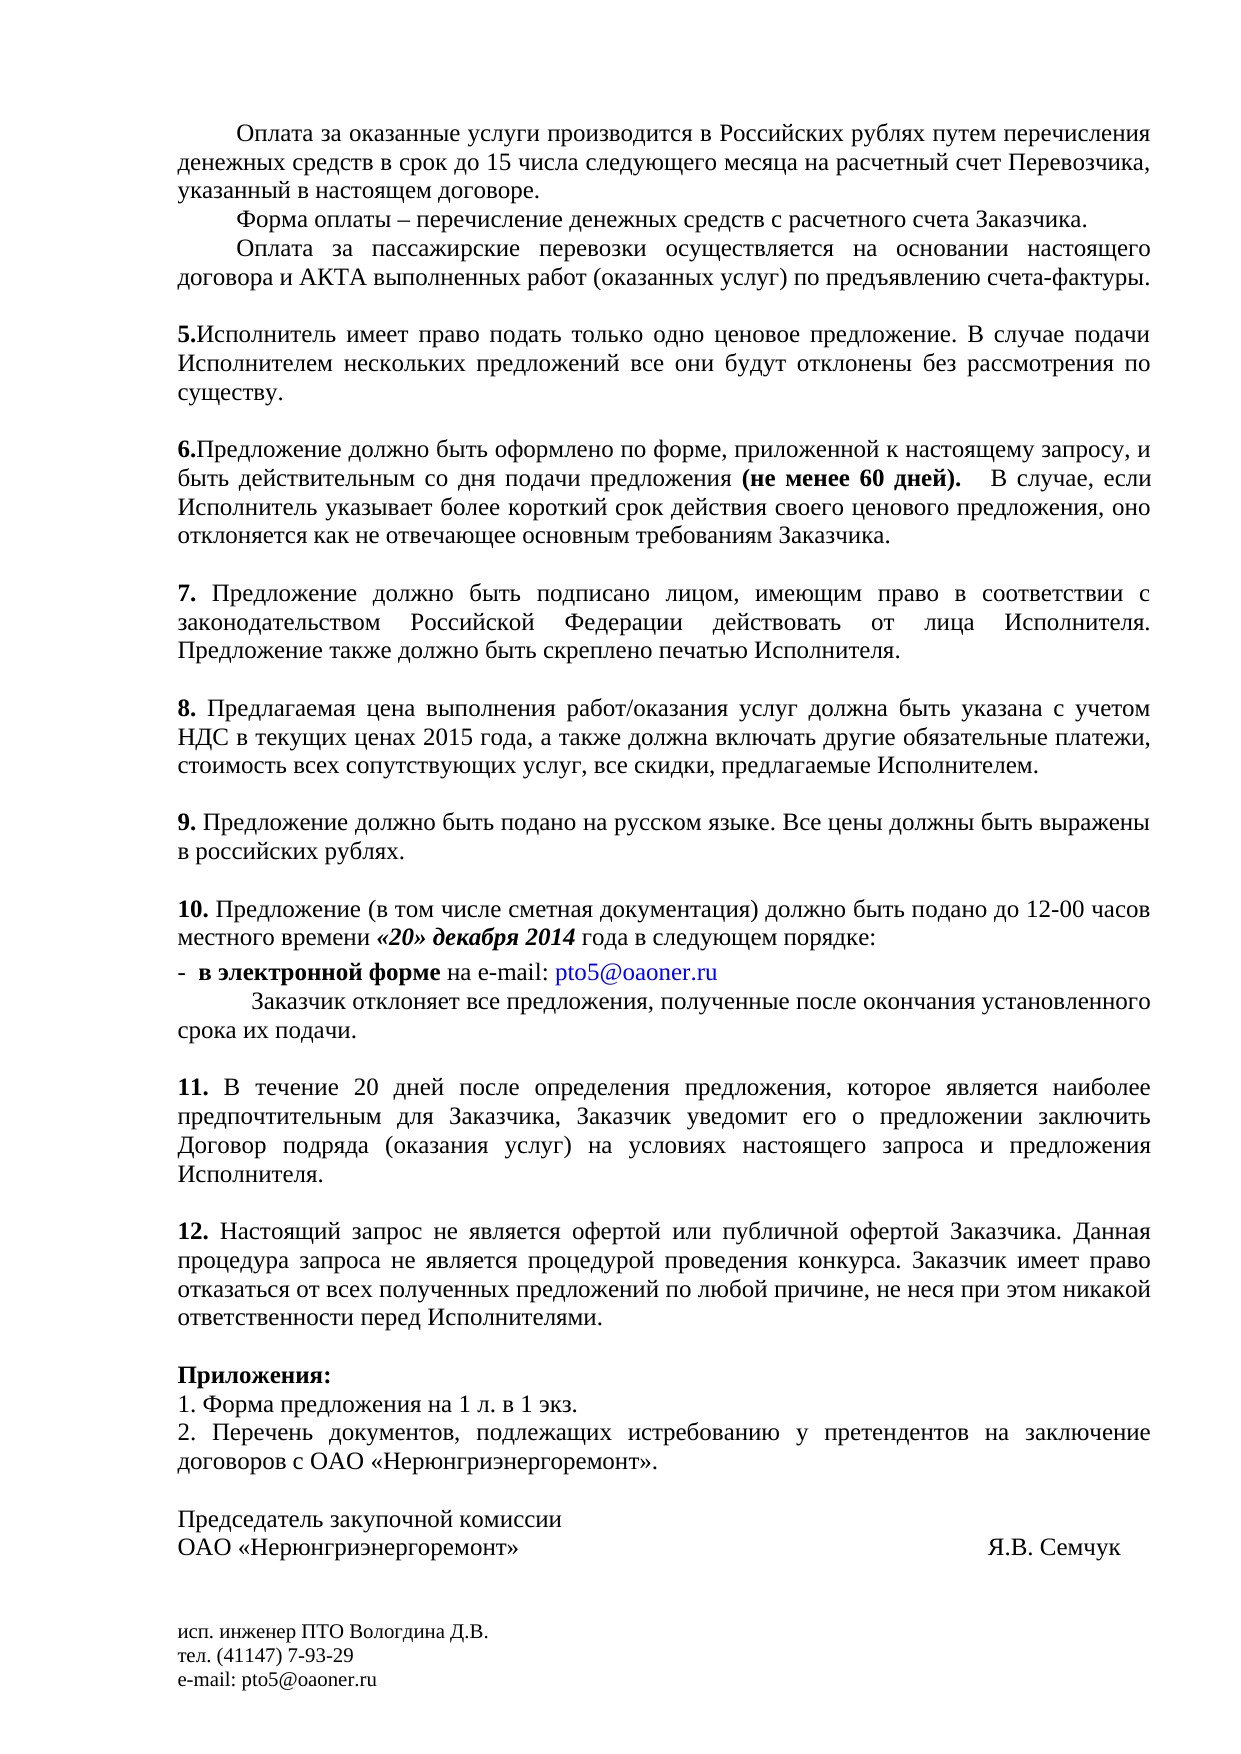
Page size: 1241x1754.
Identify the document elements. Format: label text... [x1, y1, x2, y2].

text тел. (41147) 7-93-29 [177, 1643, 1152, 1667]
text 10. Предложение (в том числе сметная документация) должно быть подано до 12-00 часов местного времени «20» декабря 2014 года в следующем порядке: [177, 894, 1152, 951]
text Заказчик отклоняет все предложения, полученные после окончания установленного срока их подачи. [177, 986, 1152, 1044]
text 8. Предлагаемая цена выполнения работ/оказания услуг должна быть указана с учетом НДС в текущих ценах 2015 года, а также должна включать другие обязательные платежи, стоимость всех сопутствующих услуг, все скидки, предлагаемые Исполнителем. [177, 693, 1152, 779]
text - в электронной форме на e-mail: pto5@oaoner.ru [177, 957, 1152, 986]
text Приложения: [177, 1360, 1152, 1389]
text 1. Форма предложения на . в 1 экз. [177, 1389, 1152, 1417]
text 7. Предложение должно быть подписано лицом, имеющим право в соответствии с законодательством Российской Федерации действовать от лица Исполнителя. Предложение также должно быть скреплено печатью Исполнителя. [177, 578, 1152, 664]
text 2. Перечень документов, подлежащих истребованию у претендентов на заключение договоров с ОАО «Нерюнгриэнергоремонт». [177, 1417, 1152, 1475]
text исп. инженер ПТО Вологдина Д.В. [177, 1619, 1152, 1643]
text 9. Предложение должно быть подано на русском языке. Все цены должны быть выражены в российских рублях. [177, 807, 1152, 865]
list Оплата за пассажирские перевозки осуществляется на основании настоящего договора и АКТА выполненных работ (оказанных услуг) по предъявлению счета-фактуры. [177, 233, 1152, 291]
text Председатель закупочной комиссии [177, 1504, 1152, 1532]
text e-mail: pto5@oaoner.ru [177, 1667, 1152, 1691]
list Форма оплаты – перечисление денежных средств с расчетного счета Заказчика. [177, 204, 1152, 233]
text 12. Настоящий запрос не является офертой или публичной офертой Заказчика. Данная процедура запроса не является процедурой проведения конкурса. Заказчик имеет право отказаться от всех полученных предложений по любой причине, не неся при этом никакой ответственности перед Исполнителями. [177, 1216, 1152, 1331]
text ОАО «Нерюнгриэнергоремонт» Я.В. Семчук [177, 1532, 1152, 1561]
text 5.Исполнитель имеет право подать только одно ценовое предложение. В случае подачи Исполнителем нескольких предложений все они будут отклонены без рассмотрения по существу. [177, 319, 1152, 406]
text 6.Предложение должно быть оформлено по форме, приложенной к настоящему запросу, и быть действительным со дня подачи предложения (не менее 60 дней). В случае, если Исполнитель указывает более короткий срок действия своего ценового предложения, оно отклоняется как не отвечающее основным требованиям Заказчика. [177, 434, 1152, 549]
list Оплата за оказанные услуги производится в Российских рублях путем перечисления денежных средств в срок до 15 числа следующего месяца на расчетный счет Перевозчика, указанный в настоящем договоре. [177, 118, 1152, 204]
text 11. В течение 20 дней после определения предложения, которое является наиболее предпочтительным для Заказчика, Заказчик уведомит его о предложении заключить Договор подряда (оказания услуг) на условиях настоящего запроса и предложения Исполнителя. [177, 1072, 1152, 1187]
